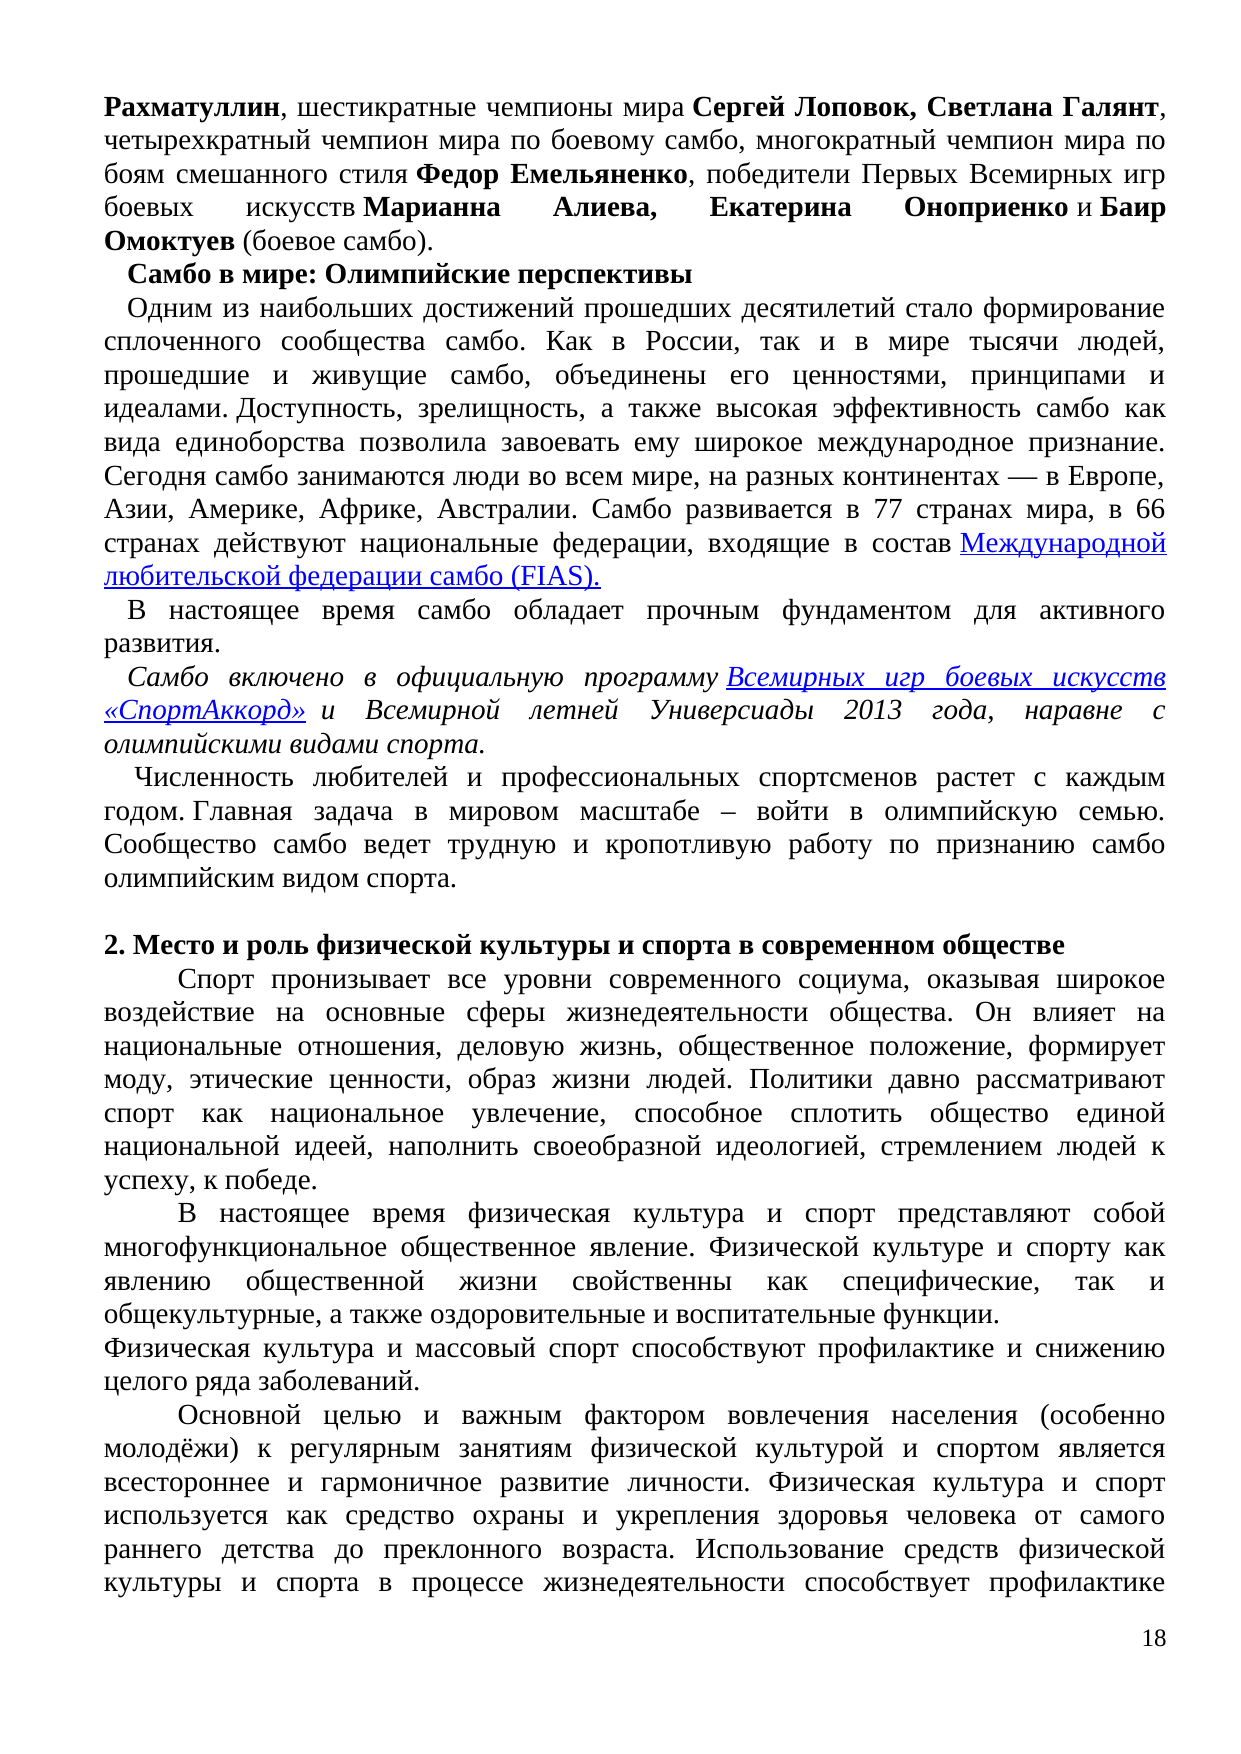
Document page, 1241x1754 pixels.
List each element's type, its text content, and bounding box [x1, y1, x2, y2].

text В настоящее время физическая культура и спорт представляют собой многофункциональное общественное явление. Физической культуре и спорту как явлению общественной жизни свойственны как специфические, так и общекультурные, а также оздоровительные и воспитательные функции. [103, 1196, 1166, 1330]
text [103, 1397, 1166, 1598]
text Самбо включено в официальную программу Всемирных игр боевых искусств «СпортАккорд» и Всемирной летней Универсиады 2013 года, наравне с олимпийскими видами спорта. [103, 659, 1166, 759]
text Одним из наибольших достижений прошедших десятилетий стало формирование сплоченного сообщества самбо. Как в России, так и в мире тысячи людей, прошедшие и живущие самбо, объединены его ценностями, принципами и идеалами. Доступность, зрелищность, а также высокая эффективность самбо как вида единоборства позволила завоевать ему широкое международное признание. Сегодня самбо занимаются люди во всем мире, на разных континентах — в Европе, Азии, Америке, Африке, Австралии. Самбо развивается в 77 странах мира, в 66 странах действуют национальные федерации, входящие в состав Международной любительской федерации самбо (FIAS). [103, 290, 1166, 592]
text Самбо в мире: Олимпийские перспективы [103, 256, 1166, 290]
text В настоящее время самбо обладает прочным фундаментом для активного развития. [103, 592, 1166, 659]
text Численность любителей и профессиональных спортсменов растет с каждым годом. Главная задача в мировом масштабе – войти в олимпийскую семью. Сообщество самбо ведет трудную и кропотливую работу по признанию самбо олимпийским видом спорта. [103, 759, 1166, 894]
text Спорт пронизывает все уровни современного социума, оказывая широкое воздействие на основные сферы жизнедеятельности общества. Он влияет на национальные отношения, деловую жизнь, общественное положение, формирует моду, этические ценности, образ жизни людей. Политики давно рассматривают спорт как национальное увлечение, способное сплотить общество единой национальной идеей, наполнить своеобразной идеологией, стремлением людей к успеху, к победе. [103, 961, 1166, 1196]
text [103, 89, 1166, 256]
text Физическая культура и массовый спорт способствуют профилактике и снижению целого ряда заболеваний. [103, 1330, 1166, 1397]
text 2. Место и роль физической культуры и спорта в современном обществе [103, 927, 1166, 961]
